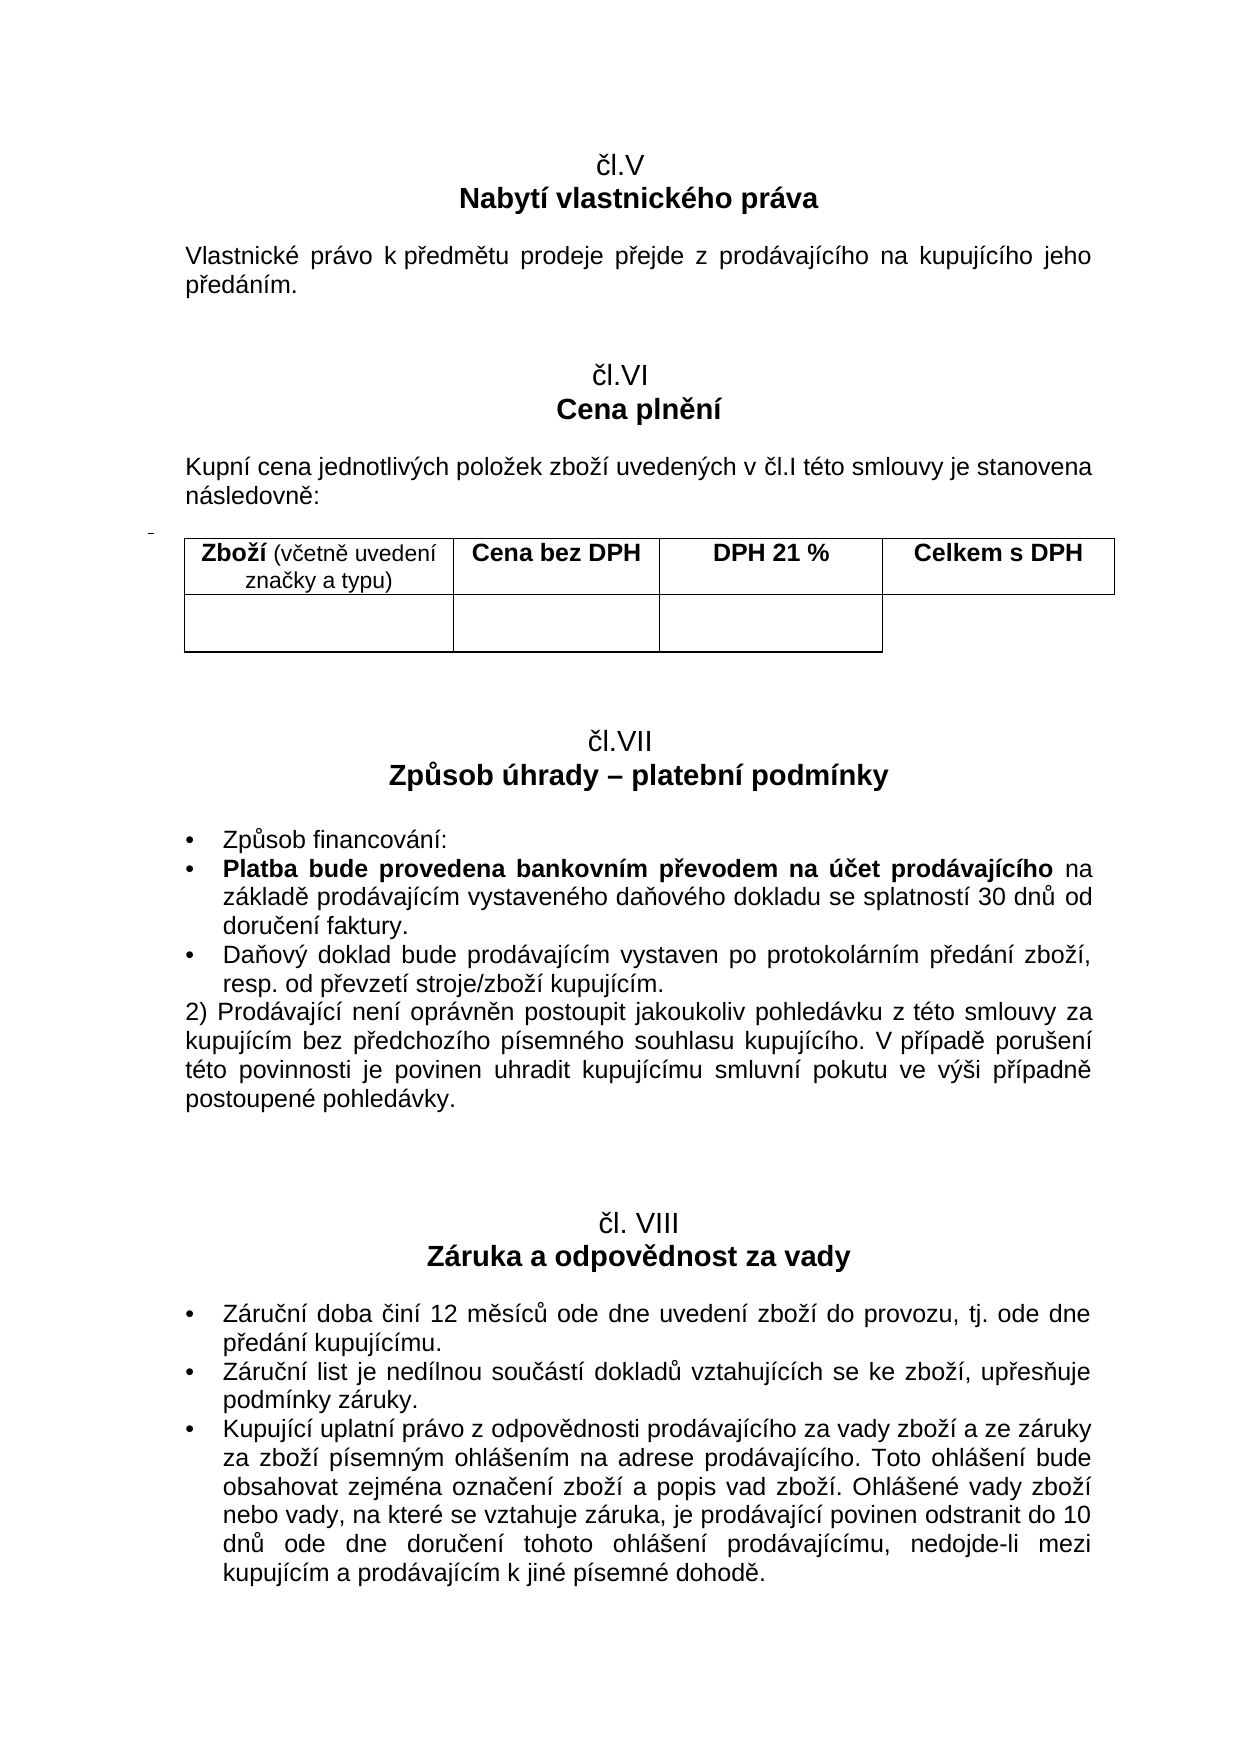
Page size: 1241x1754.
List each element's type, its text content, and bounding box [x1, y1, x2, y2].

table_header DPH 21 % [660, 539, 882, 593]
text čl.VI [148, 358, 1093, 392]
table_cell [660, 595, 882, 651]
text Kupní cena jednotlivých položek zboží uvedených v čl.I této smlouvy je stanovena následovně: [185, 452, 1093, 509]
list Záruční doba činí 12 měsíců ode dne uvedení zboží do provozu, tj. ode dne předání kupujícímu. [185, 1299, 1093, 1357]
text čl.V [148, 148, 1093, 181]
text čl. VIII [185, 1206, 1093, 1239]
text Nabytí vlastnického práva [185, 181, 1093, 215]
table_header Zboží (včetně uvedení značky a typu) [185, 539, 453, 593]
text Cena plnění [185, 392, 1093, 426]
text čl.VII [148, 724, 1093, 758]
table_header Cena bez DPH [454, 539, 659, 593]
table_cell [454, 595, 659, 651]
list Způsob financování: [185, 825, 1093, 854]
text Vlastnické právo k předmětu prodeje přejde z prodávajícího na kupujícího jeho předáním. [185, 241, 1093, 298]
list Záruční list je nedílnou součástí dokladů vztahujících se ke zboží, upřesňuje podmínky záruky. [185, 1357, 1093, 1414]
list Daňový doklad bude prodávajícím vystaven po protokolárním předání zboží, resp. od převzetí stroje/zboží kupujícím. [185, 940, 1093, 997]
text Záruka a odpovědnost za vady [185, 1239, 1093, 1273]
text Způsob úhrady – platební podmínky [185, 758, 1093, 791]
list Kupující uplatní právo z odpovědnosti prodávajícího za vady zboží a ze záruky za zboží písemným ohlášením na adrese prodávajícího. Toto ohlášení bude obsahovat zejména označení zboží a popis vad zboží. Ohlášené vady zboží nebo vady, na které se vztahuje záruka, je prodávající povinen odstranit do 10 dnů ode dne doručení tohoto ohlášení prodávajícímu, nedojde-li mezi kupujícím a prodávajícím k jiné písemné dohodě. [185, 1414, 1093, 1587]
list Platba bude provedena bankovním převodem na účet prodávajícího na základě prodávajícím vystaveného daňového dokladu se splatností 30 dnů od doručení faktury. [185, 854, 1093, 940]
text 2) Prodávající není oprávněn postoupit jakoukoliv pohledávku z této smlouvy za kupujícím bez předchozího písemného souhlasu kupujícího. V případě porušení této povinnosti je povinen uhradit kupujícímu smluvní pokutu ve výši případně postoupené pohledávky. [185, 997, 1093, 1112]
table_header Celkem s DPH [883, 539, 1114, 593]
table_cell [185, 595, 453, 651]
